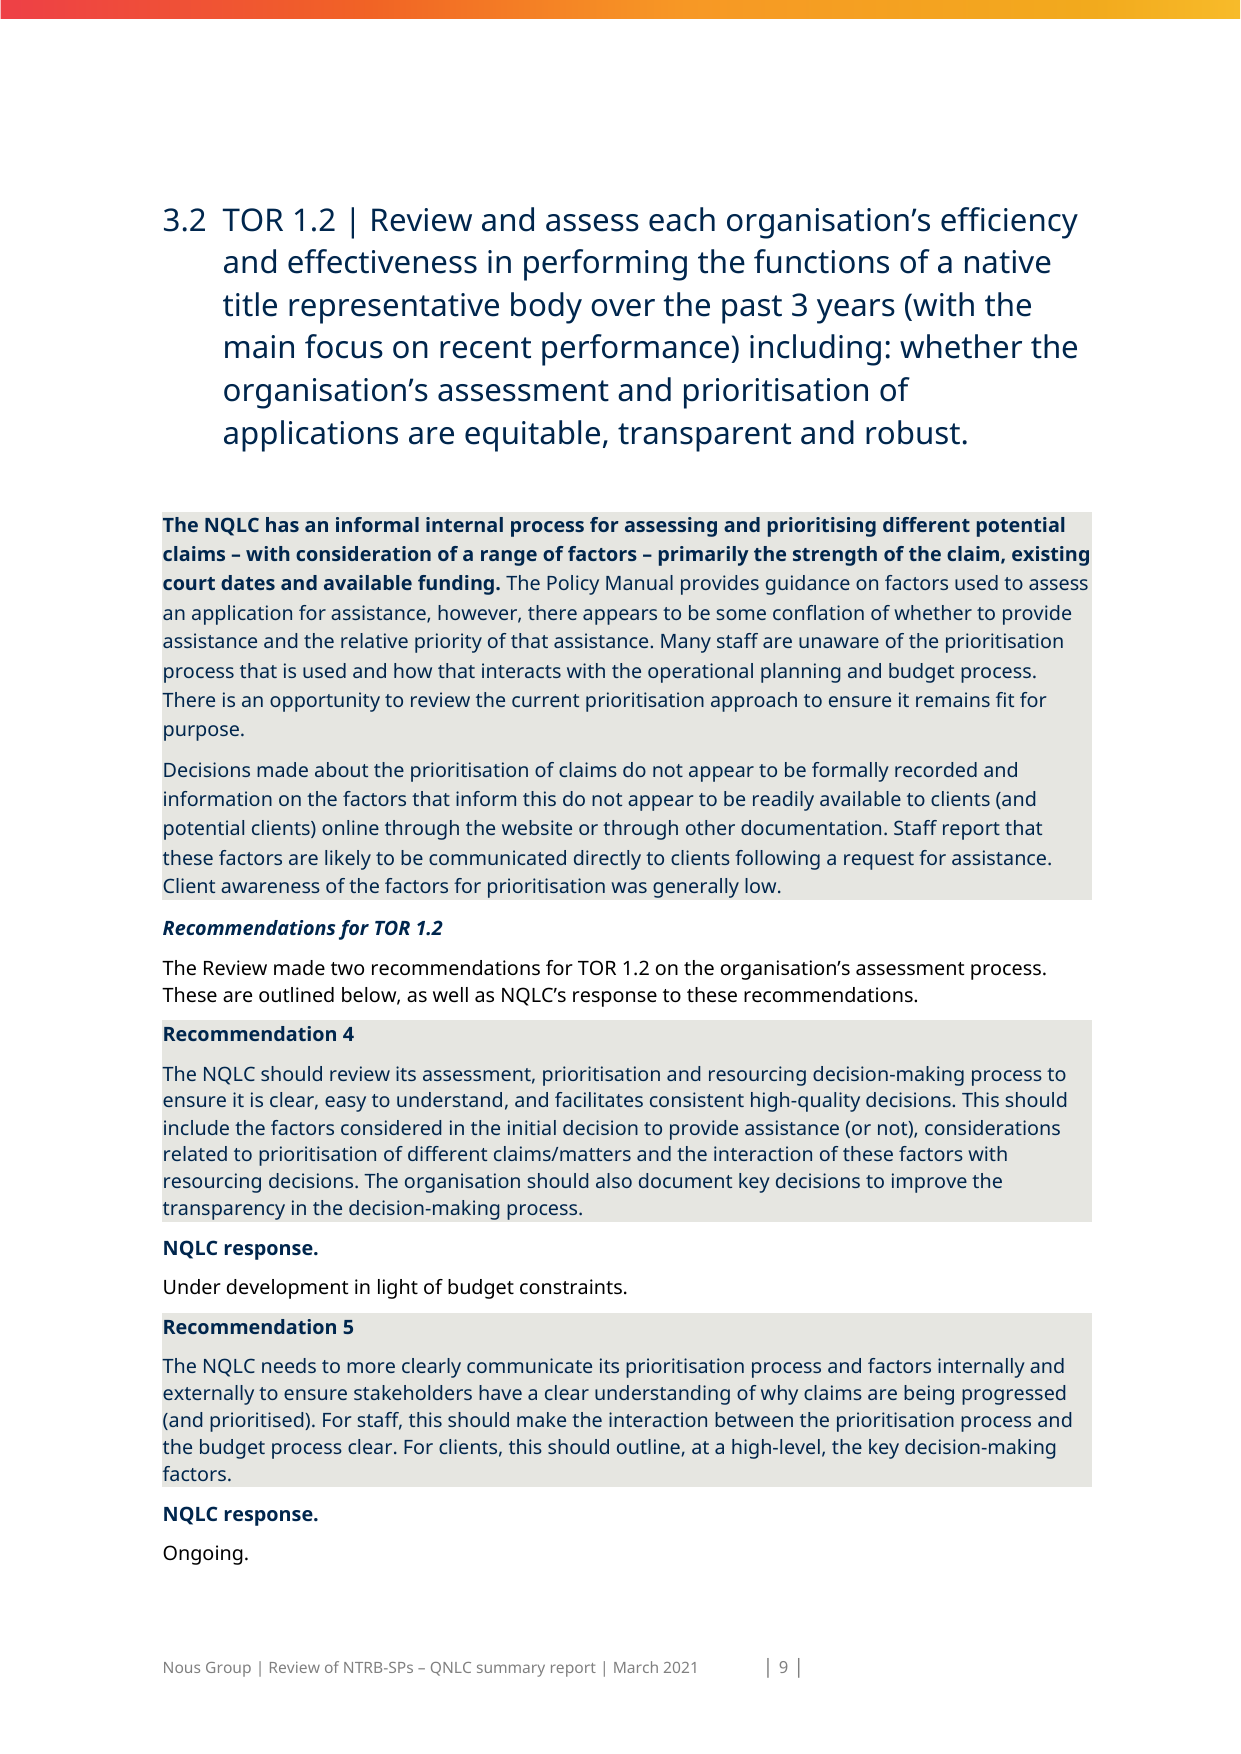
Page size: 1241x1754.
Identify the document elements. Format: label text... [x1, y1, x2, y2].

text NQLC response. [162, 1234, 1092, 1261]
text The Review made two recommendations for TOR 1.2 on the organisation’s assessment process. These are outlined below, as well as NQLC’s response to these recommendations. [162, 954, 1092, 1008]
text Recommendation 5 [162, 1313, 1092, 1340]
text The NQLC has an informal internal process for assessing and prioritising different potential claims – with consideration of a range of factors – primarily the strength of the claim, existing court dates and available funding. The Policy Manual provides guidance on factors used to assess an application for assistance, however, there appears to be some conflation of whether to provide assistance and the relative priority of that assistance. Many staff are unaware of the prioritisation process that is used and how that interacts with the operational planning and budget process. There is an opportunity to review the current prioritisation approach to ensure it remains fit for purpose. [162, 512, 1092, 742]
text NQLC response. [162, 1500, 1092, 1527]
text Ongoing. [162, 1539, 1092, 1566]
picture [0, 0, 1241, 19]
text Recommendations for TOR 1.2 [162, 914, 1092, 941]
text Under development in light of budget constraints. [162, 1274, 1092, 1301]
subtitle TOR 1.2 | Review and assess each organisation’s efficiency and effectiveness in performing the functions of a native title representative body over the past 3 years (with the main focus on recent performance) including: whether the organisation’s assessment and prioritisation of applications are equitable, transparent and robust. [162, 198, 1092, 453]
text The NQLC should review its assessment, prioritisation and resourcing decision-making process to ensure it is clear, easy to understand, and facilitates consistent high-quality decisions. This should include the factors considered in the initial decision to provide assistance (or not), considerations related to prioritisation of different claims/matters and the interaction of these factors with resourcing decisions. The organisation should also document key decisions to improve the transparency in the decision-making process. [162, 1060, 1092, 1222]
text The NQLC needs to more clearly communicate its prioritisation process and factors internally and externally to ensure stakeholders have a clear understanding of why claims are being progressed (and prioritised). For staff, this should make the interaction between the prioritisation process and the budget process clear. For clients, this should outline, at a high-level, the key decision-making factors. [162, 1353, 1092, 1487]
text Recommendation 4 [162, 1020, 1092, 1047]
text Decisions made about the prioritisation of claims do not appear to be formally recorded and information on the factors that inform this do not appear to be readily available to clients (and potential clients) online through the website or through other documentation. Staff report that these factors are likely to be communicated directly to clients following a request for assistance. Client awareness of the factors for prioritisation was generally low. [162, 757, 1092, 900]
